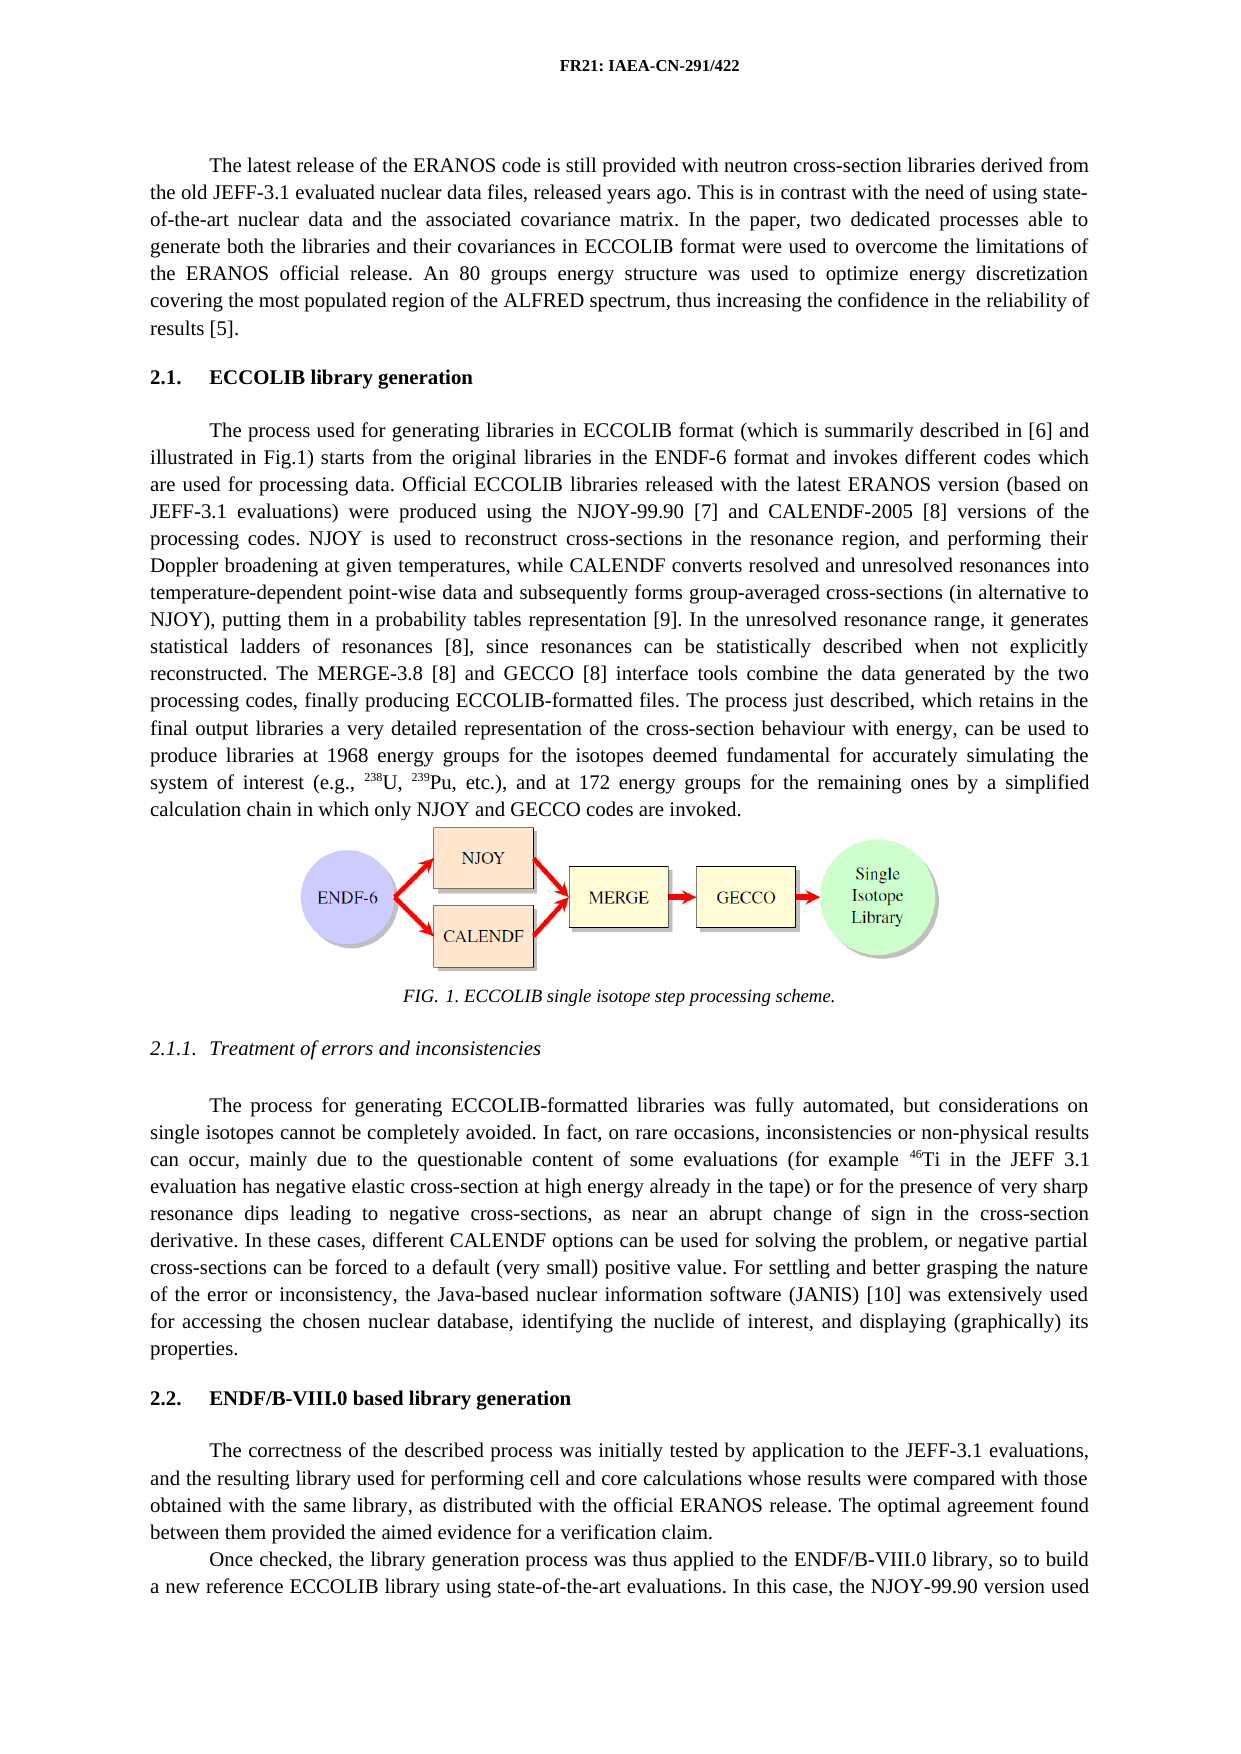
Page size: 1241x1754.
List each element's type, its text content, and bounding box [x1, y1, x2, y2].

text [150, 1544, 1090, 1598]
text The process for generating ECCOLIB-formatted libraries was fully automated, but considerations on single isotopes cannot be completely avoided. In fact, on rare occasions, inconsistencies or non-physical results can occur, mainly due to the questionable content of some evaluations (for example 46Ti in the JEFF 3.1 evaluation has negative elastic cross-section at high energy already in the tape) or for the presence of very sharp resonance dips leading to negative cross-sections, as near an abrupt change of sign in the cross-section derivative. In these cases, different CALENDF options can be used for solving the problem, or negative partial cross-sections can be forced to a default (very small) positive value. For settling and better grasping the nature of the error or inconsistency, the Java-based nuclear information software (JANIS) [10] was extensively used for accessing the chosen nuclear database, identifying the nuclide of interest, and displaying (graphically) its properties. [150, 1089, 1090, 1360]
text The correctness of the described process was initially tested by application to the JEFF-3.1 evaluations, and the resulting library used for performing cell and core calculations whose results were compared with those obtained with the same library, as distributed with the official ERANOS release. The optimal agreement found between them provided the aimed evidence for a verification claim. [150, 1435, 1090, 1544]
text The latest release of the ERANOS code is still provided with neutron cross-section libraries derived from the old JEFF-3.1 evaluated nuclear data files, released years ago. This is in contrast with the need of using state-of-the-art nuclear data and the associated covariance matrix. In the paper, two dedicated processes able to generate both the libraries and their covariances in ECCOLIB format were used to overcome the limitations of the ERANOS official release. An 80 groups energy structure was used to optimize energy discretization covering the most populated region of the ALFRED spectrum, thus increasing the confidence in the reliability of results [5]. [150, 150, 1090, 339]
picture [295, 820, 945, 979]
text FIG. 1. ECCOLIB single isotope step processing scheme. [150, 979, 1090, 1006]
text The process used for generating libraries in ECCOLIB format (which is summarily described in [6] and illustrated in Fig.1) starts from the original libraries in the ENDF-6 format and invokes different codes which are used for processing data. Official ECCOLIB libraries released with the latest ERANOS version (based on JEFF-3.1 evaluations) were produced using the NJOY-99.90 [7] and CALENDF-2005 [8] versions of the processing codes. NJOY is used to reconstruct cross-sections in the resonance region, and performing their Doppler broadening at given temperatures, while CALENDF converts resolved and unresolved resonances into temperature-dependent point-wise data and subsequently forms group-averaged cross-sections (in alternative to NJOY), putting them in a probability tables representation [9]. In the unresolved resonance range, it generates statistical ladders of resonances [8], since resonances can be statistically described when not explicitly reconstructed. The MERGE-3.8 [8] and GECCO [8] interface tools combine the data generated by the two processing codes, finally producing ECCOLIB-formatted files. The process just described, which retains in the final output libraries a very detailed representation of the cross-section behaviour with energy, can be used to produce libraries at 1968 energy groups for the isotopes deemed fundamental for accurately simulating the system of interest (e.g., 238U, 239Pu, etc.), and at 172 energy groups for the remaining ones by a simplified calculation chain in which only NJOY and GECCO codes are invoked. [150, 414, 1090, 821]
subtitle Treatment of errors and inconsistencies [150, 1035, 1090, 1060]
subtitle ECCOLIB library generation [150, 364, 1090, 389]
subtitle ENDF/B-VIII.0 based library generation [150, 1385, 1090, 1410]
